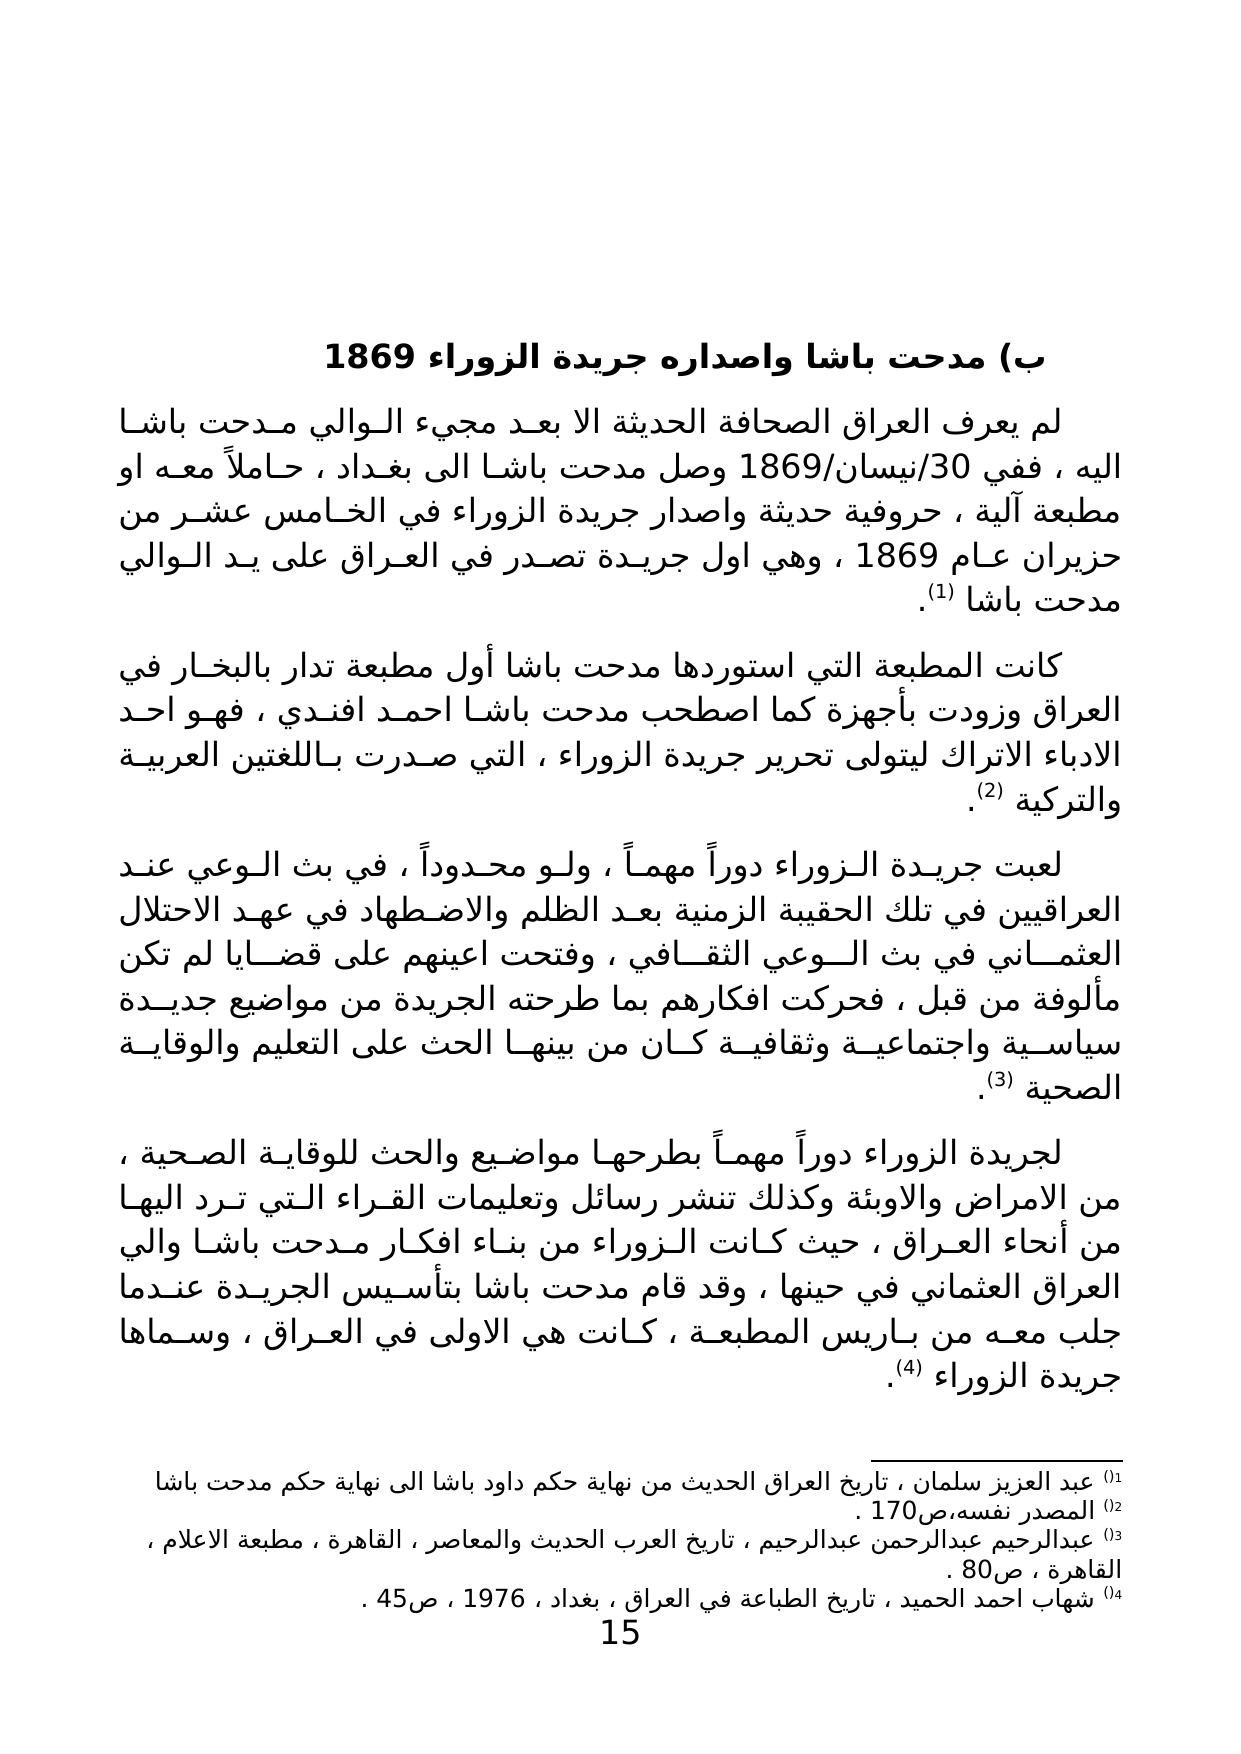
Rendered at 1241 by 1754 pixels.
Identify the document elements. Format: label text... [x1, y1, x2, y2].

list ب) مدحت باشا واصداره جريدة الزوراء 1869 [118, 337, 1047, 376]
text لم يعرف العراق الصحافة الحديثة الا بعد مجيء الوالي مدحت باشا اليه ، ففي 30/نيسان/1869 وصل مدحت باشا الى بغداد ، حاملاً معه او مطبعة آلية ، حروفية حديثة واصدار جريدة الزوراء في الخامس عشر من حزيران عام 1869 ، وهي اول جريدة تصدر في العراق على يد الوالي مدحت باشا (). [118, 403, 1122, 620]
text لعبت جريدة الزوراء دوراً مهماً ، ولو محدوداً ، في بث الوعي عند العراقيين في تلك الحقيبة الزمنية بعد الظلم والاضطهاد في عهد الاحتلال العثماني في بث الوعي الثقافي ، وفتحت اعينهم على قضايا لم تكن مألوفة من قبل ، فحركت افكارهم بما طرحته الجريدة من مواضيع جديدة سياسية واجتماعية وثقافية كان من بينها الحث على التعليم والوقاية الصحية (). [118, 846, 1122, 1107]
text كانت المطبعة التي استوردها مدحت باشا أول مطبعة تدار بالبخار في العراق وزودت بأجهزة كما اصطحب مدحت باشا احمد افندي ، فهو احد الادباء الاتراك ليتولى تحرير جريدة الزوراء ، التي صدرت باللغتين العربية والتركية (). [118, 646, 1122, 819]
text لجريدة الزوراء دوراً مهماً بطرحها مواضيع والحث للوقاية الصحية ، من الامراض والاوبئة وكذلك تنشر رسائل وتعليمات القراء التي ترد اليها من أنحاء العراق ، حيث كانت الزوراء من بناء افكار مدحت باشا والي العراق العثماني في حينها ، وقد قام مدحت باشا بتأسيس الجريدة عندما جلب معه من باريس المطبعة ، كانت هي الاولى في العراق ، وسماها جريدة الزوراء (). [118, 1134, 1122, 1396]
